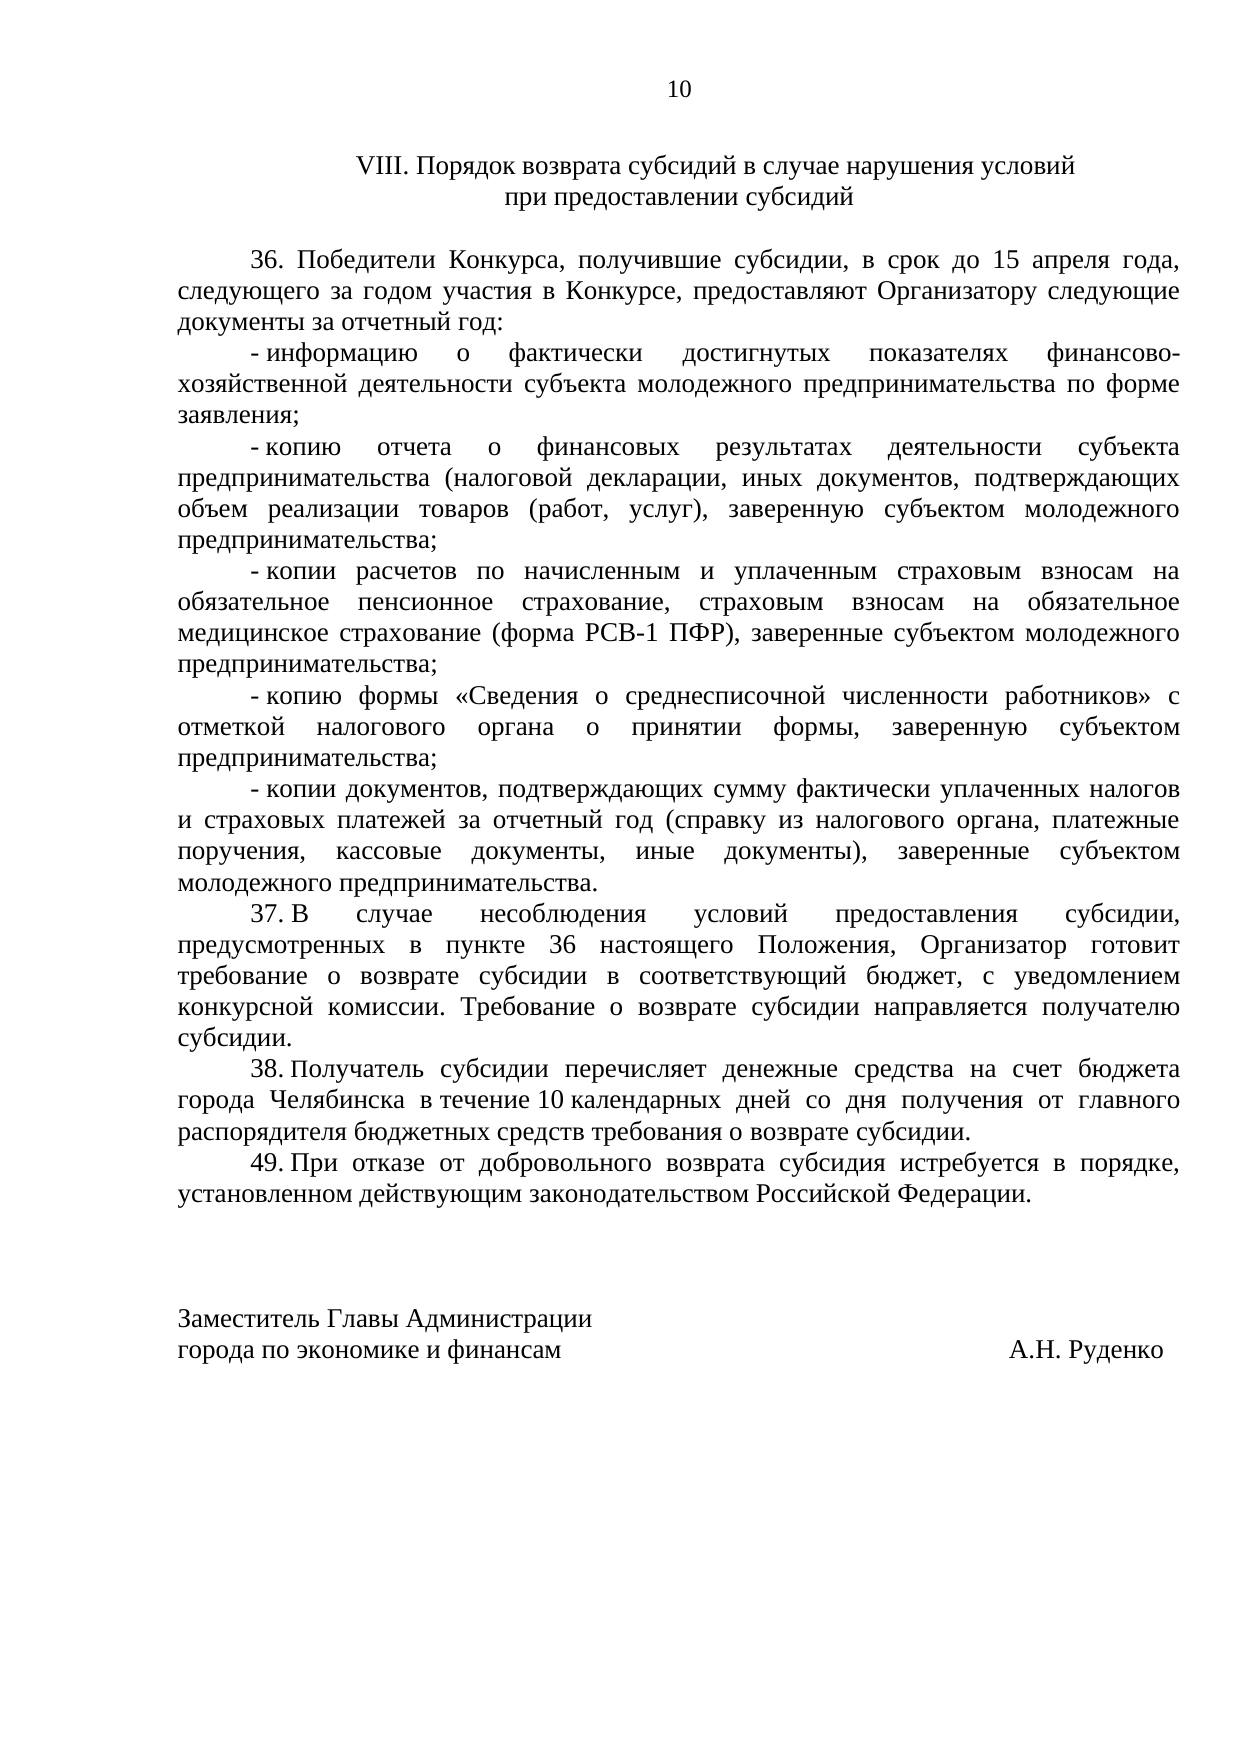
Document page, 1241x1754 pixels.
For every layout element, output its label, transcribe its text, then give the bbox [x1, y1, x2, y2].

text - копию формы «Сведения о среднесписочной численности работников» с отметкой налогового органа о принятии формы, заверенную субъектом предпринимательства; [177, 679, 1181, 772]
text - копию отчета о финансовых результатах деятельности субъекта предпринимательства (налоговой декларации, иных документов, подтверждающих объем реализации товаров (работ, услуг), заверенную субъектом молодежного предпринимательства; [177, 429, 1181, 554]
text VIII. Порядок возврата субсидий в случае нарушения условий при предоставлении субсидий [177, 149, 1181, 212]
text - копии расчетов по начисленным и уплаченным страховым взносам на обязательное пенсионное страхование, страховым взносам на обязательное медицинское страхование (форма РСВ-1 ПФР), заверенные субъектом молодежного предпринимательства; [177, 554, 1181, 679]
text 36. Победители Конкурса, получившие субсидии, в срок до 15 апреля года, следующего за годом участия в Конкурсе, предоставляют Организатору следующие документы за отчетный год: [177, 243, 1181, 336]
text 49. При отказе от добровольного возврата субсидия истребуется в порядке, установленном действующим законодательством Российской Федерации. [177, 1146, 1181, 1208]
text - копии документов, подтверждающих сумму фактически уплаченных налогов и страховых платежей за отчетный год (справку из налогового органа, платежные поручения, кассовые документы, иные документы), заверенные субъектом молодежного предпринимательства. [177, 772, 1181, 897]
text города по экономике и финансам А.Н. Руденко [177, 1333, 1181, 1364]
text - информацию о фактически достигнутых показателях финансово-хозяйственной деятельности субъекта молодежного предпринимательства по форме заявления; [177, 336, 1181, 429]
text 37. В случае несоблюдения условий предоставления субсидии, предусмотренных в пункте 36 настоящего Положения, Организатор готовит требование о возврате субсидии в соответствующий бюджет, с уведомлением конкурсной комиссии. Требование о возврате субсидии направляется получателю субсидии. [177, 897, 1181, 1052]
text Заместитель Главы Администрации [177, 1302, 1181, 1333]
text 38. Получатель субсидии перечисляет денежные средства на счет бюджета города Челябинска в течение 10 календарных дней со дня получения от главного распорядителя бюджетных средств требования о возврате субсидии. [177, 1052, 1181, 1146]
